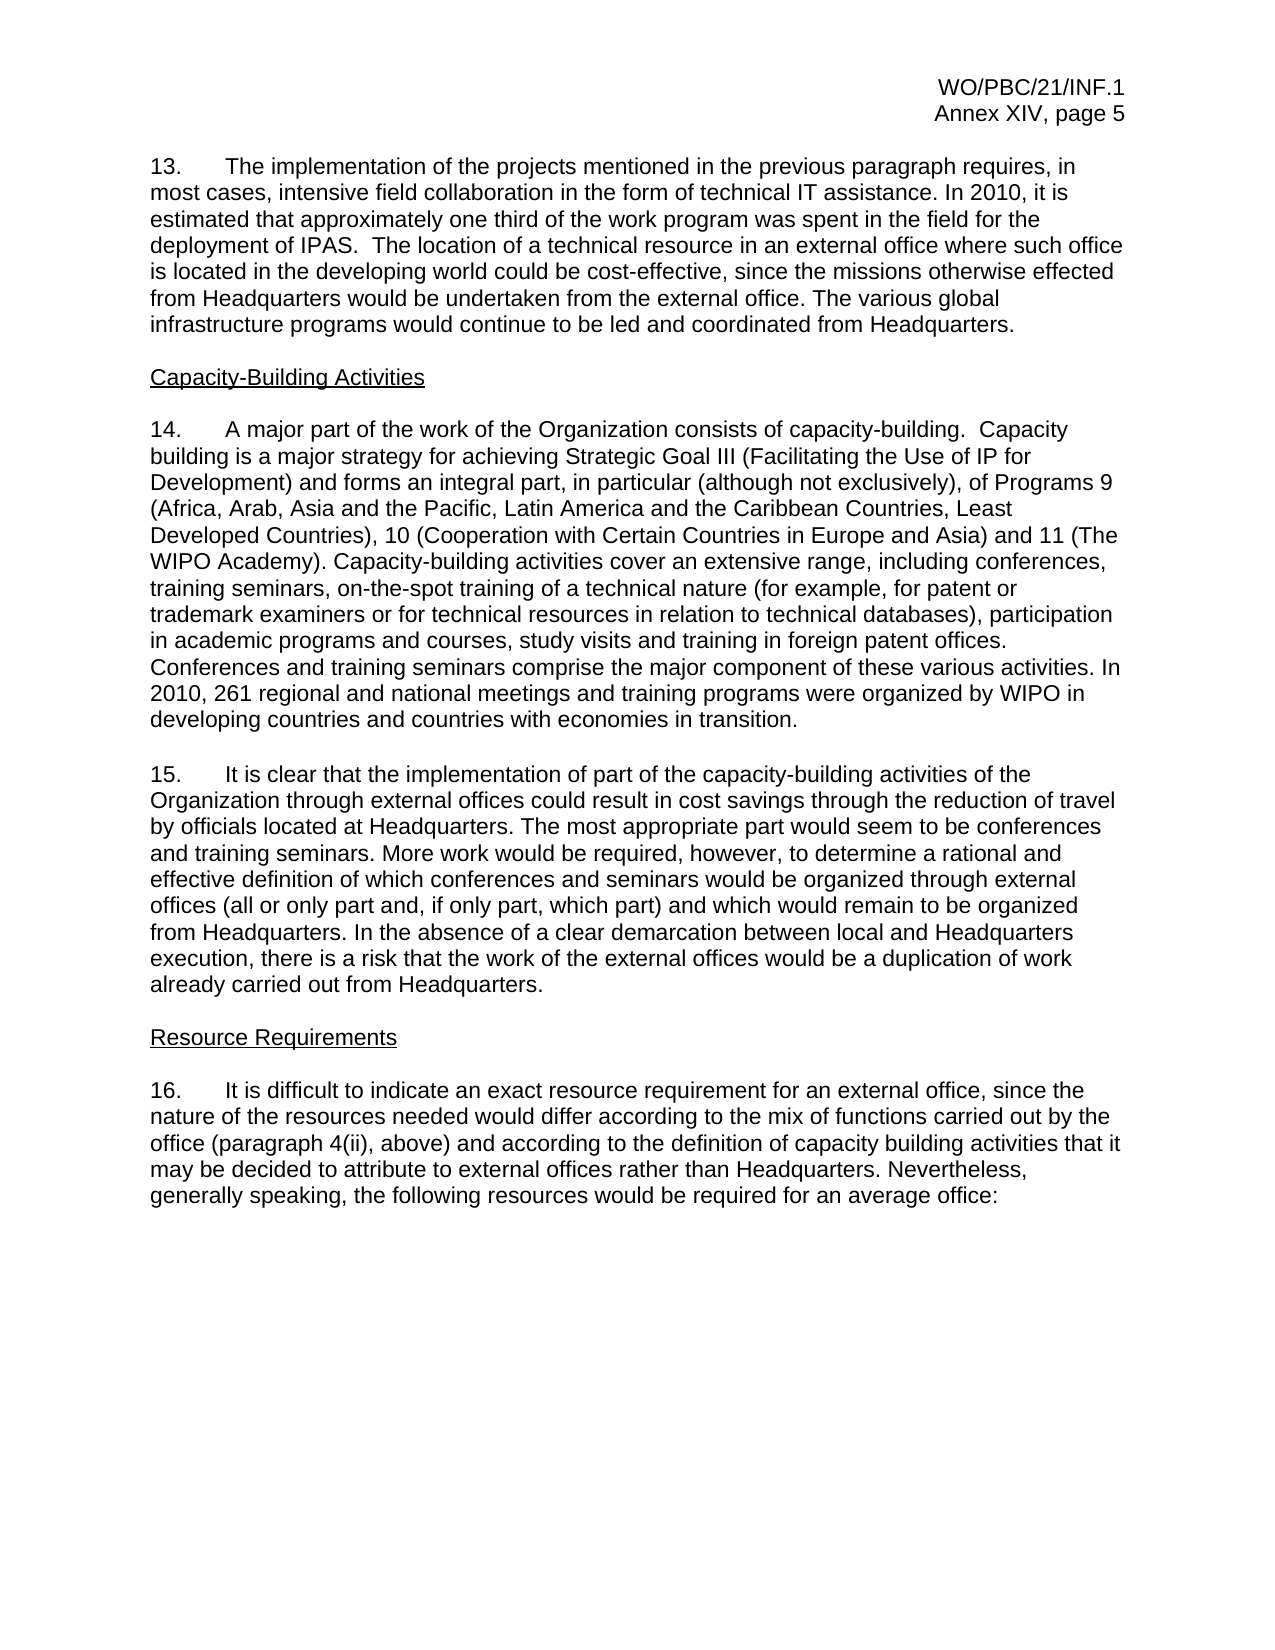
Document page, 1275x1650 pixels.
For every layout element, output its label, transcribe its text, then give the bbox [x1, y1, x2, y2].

text Resource Requirements [150, 1024, 1125, 1051]
text 14. A major part of the work of the Organization consists of capacity-building. Capacity building is a major strategy for achieving Strategic Goal III (Facilitating the Use of IP for Development) and forms an integral part, in particular (although not exclusively), of Programs 9 (Africa, Arab, Asia and the Pacific, Latin America and the Caribbean Countries, Least Developed Countries), 10 (Cooperation with Certain Countries in Europe and Asia) and 11 (The WIPO Academy). Capacity-building activities cover an extensive range, including conferences, training seminars, on-the-spot training of a technical nature (for example, for patent or trademark examiners or for technical resources in relation to technical databases), participation in academic programs and courses, study visits and training in foreign patent offices. Conferences and training seminars comprise the major component of these various activities. In 2010, 261 regional and national meetings and training programs were organized by WIPO in developing countries and countries with economies in transition. [150, 416, 1125, 761]
text Capacity-Building Activities [150, 364, 1125, 390]
text 13. The implementation of the projects mentioned in the previous paragraph requires, in most cases, intensive field collaboration in the form of technical IT assistance. In 2010, it is estimated that approximately one third of the work program was spent in the field for the deployment of IPAS. The location of a technical resource in an external office where such office is located in the developing world could be cost-effective, since the missions otherwise effected from Headquarters would be undertaken from the external office. The various global infrastructure programs would continue to be led and coordinated from Headquarters. [150, 153, 1125, 337]
text 15. It is clear that the implementation of part of the capacity-building activities of the Organization through external offices could result in cost savings through the reduction of travel by officials located at Headquarters. The most appropriate part would seem to be conferences and training seminars. More work would be required, however, to determine a rational and effective definition of which conferences and seminars would be organized through external offices (all or only part and, if only part, which part) and which would remain to be organized from Headquarters. In the absence of a clear demarcation between local and Headquarters execution, there is a risk that the work of the external offices would be a duplication of work already carried out from Headquarters. [150, 761, 1125, 998]
text 16. It is difficult to indicate an exact resource requirement for an external office, since the nature of the resources needed would differ according to the mix of functions carried out by the office (paragraph 4(ii), above) and according to the definition of capacity building activities that it may be decided to attribute to external offices rather than Headquarters. Nevertheless, generally speaking, the following resources would be required for an average office: [150, 1077, 1125, 1209]
